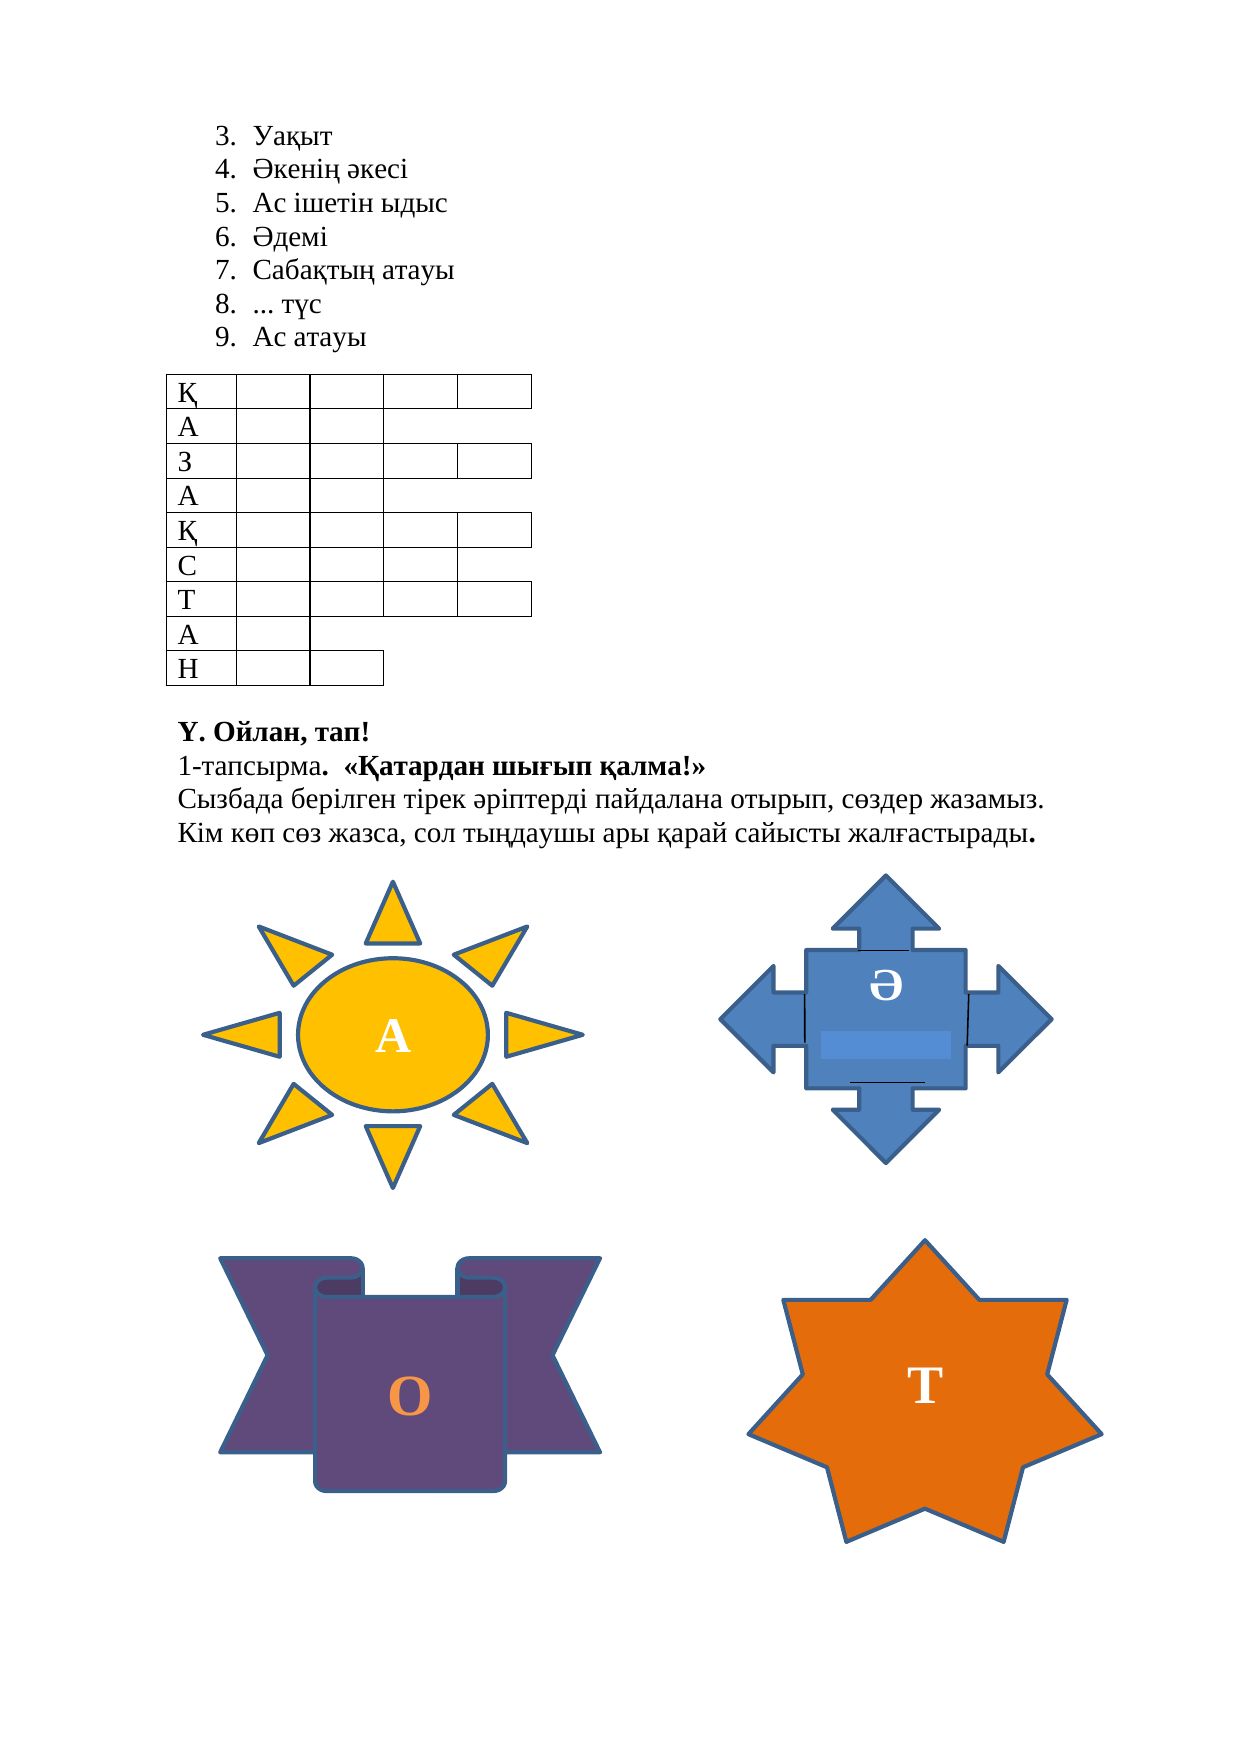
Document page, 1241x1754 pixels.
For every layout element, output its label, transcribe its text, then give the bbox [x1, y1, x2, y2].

table_header [311, 375, 383, 408]
table_cell [237, 548, 309, 581]
table_header Қ [167, 375, 236, 408]
table_cell [311, 444, 383, 477]
table_cell [458, 582, 531, 616]
table_cell [458, 513, 531, 547]
table_cell [384, 548, 457, 581]
table_cell [237, 651, 309, 685]
text Сызбада берілген тірек әріптерді пайдалана отырып, сөздер жазамыз. [177, 781, 1152, 815]
list Ас атауы [215, 319, 1152, 353]
table_cell Н [167, 651, 236, 685]
table_cell [237, 444, 309, 477]
text Кім көп сөз жазса, сол тыңдаушы ары қарай сайысты жалғастырады. [177, 815, 1152, 848]
table_cell [384, 444, 457, 477]
table_cell [311, 513, 383, 547]
list Сабақтың атауы [215, 252, 1152, 286]
list Уақыт [215, 118, 1152, 152]
table_cell [311, 409, 383, 443]
table_cell [384, 513, 457, 547]
text 1-тапсырма. «Қатардан шығып қалма!» [177, 748, 1152, 781]
table_header [458, 375, 531, 408]
table_cell Т [167, 582, 236, 616]
table_cell А [167, 479, 236, 512]
table_cell [237, 617, 309, 650]
table_cell [237, 513, 309, 547]
table_cell [311, 582, 383, 616]
table_cell [237, 582, 309, 616]
table_cell [237, 409, 309, 443]
table_header [237, 375, 309, 408]
list Ас ішетін ыдыс [215, 185, 1152, 219]
table_cell Қ [167, 513, 236, 547]
table_cell [237, 479, 309, 512]
table_cell [311, 548, 383, 581]
table_cell [311, 479, 383, 512]
text Ү. Ойлан, тап! [177, 714, 1152, 748]
list Әкенің әкесі [215, 152, 1152, 185]
table_cell А [167, 617, 236, 650]
table_cell [384, 582, 457, 616]
list Әдемі [215, 219, 1152, 252]
list ... түс [215, 286, 1152, 319]
table_cell [311, 651, 383, 685]
table_cell С [167, 548, 236, 581]
table_cell [458, 444, 531, 477]
table_cell А [167, 409, 236, 443]
table_header [384, 375, 457, 408]
table_cell З [167, 444, 236, 477]
